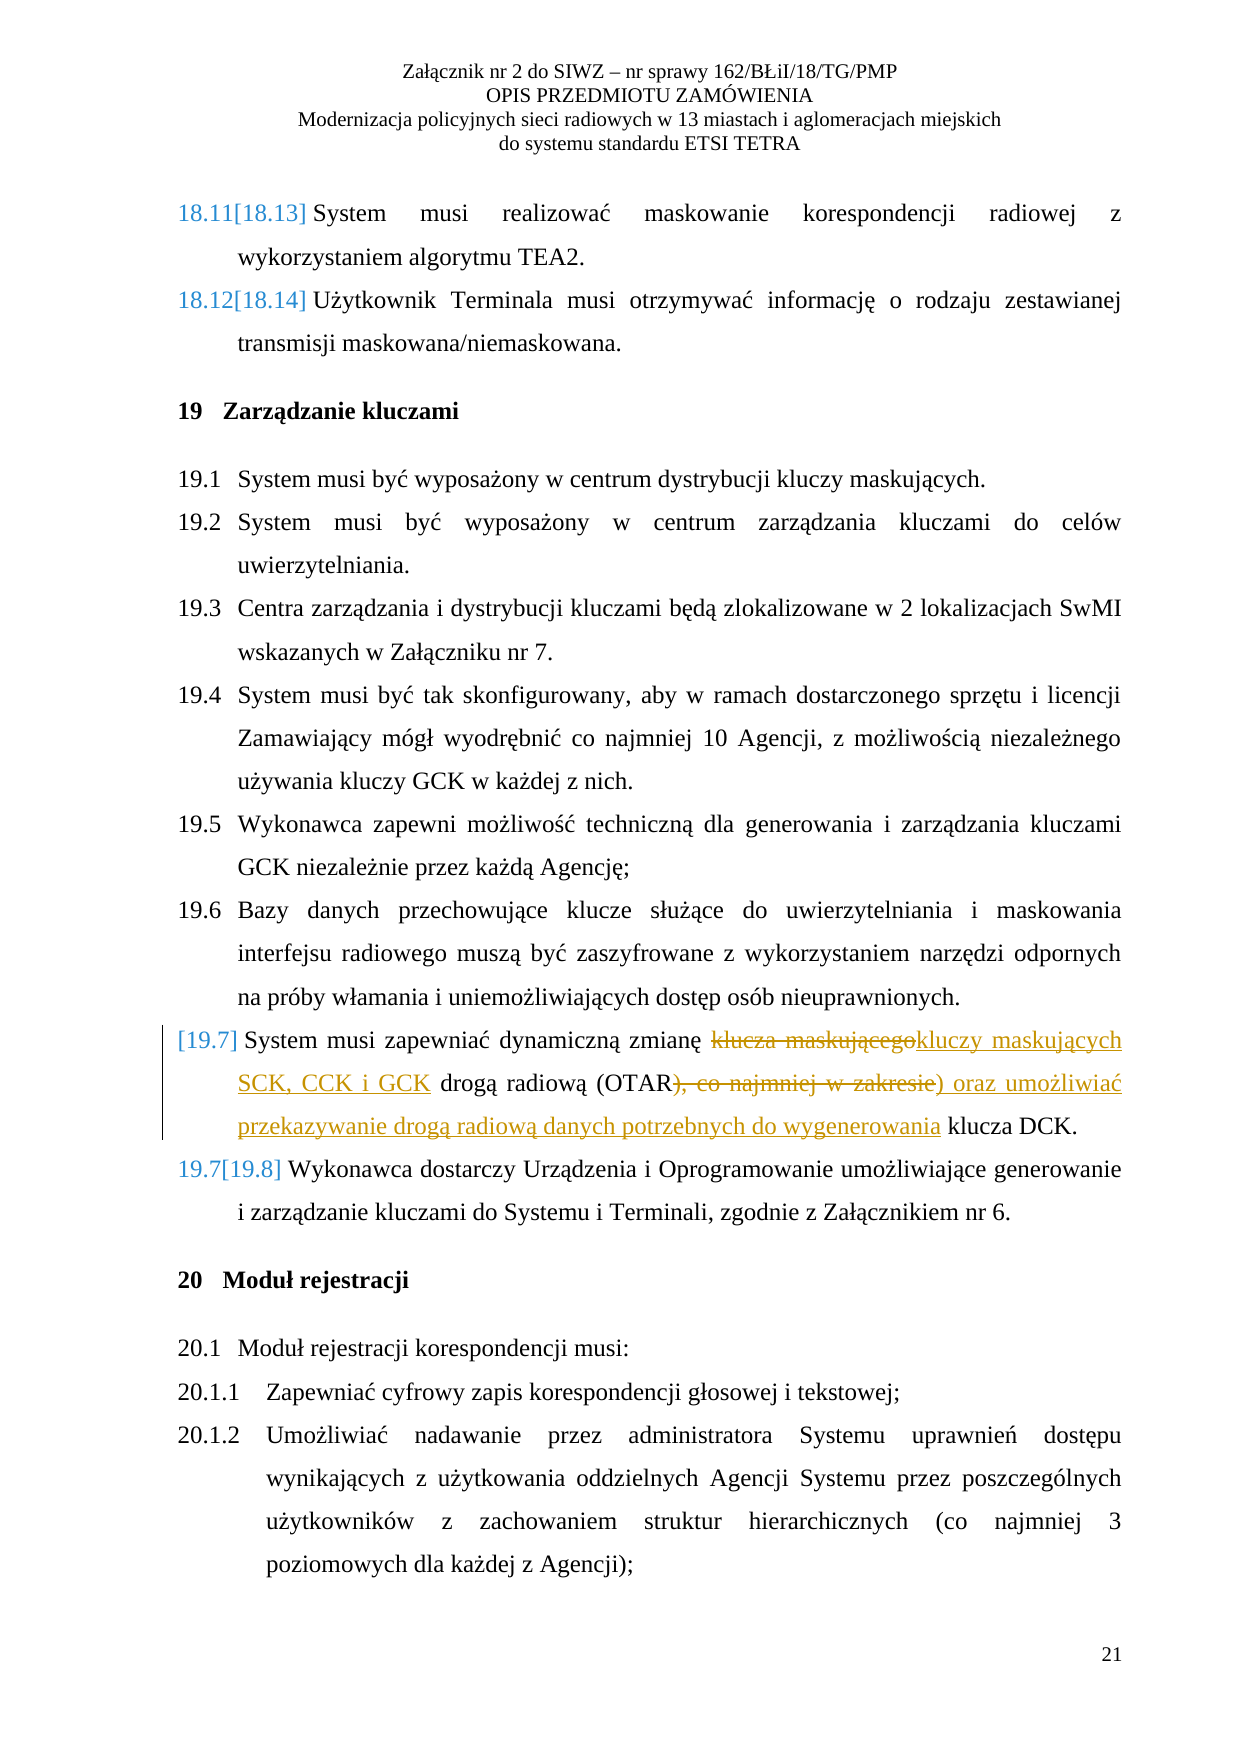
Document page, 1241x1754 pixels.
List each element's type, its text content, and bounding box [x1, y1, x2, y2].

subtitle System musi być wyposażony w centrum dystrybucji kluczy maskujących. [177, 464, 1122, 493]
subtitle Wykonawca dostarczy Urządzenia i Oprogramowanie umożliwiające generowanie i zarządzanie kluczami do Systemu i Terminali, zgodnie z Załącznikiem nr 6. [177, 1154, 1122, 1226]
subtitle Zapewniać cyfrowy zapis korespondencji głosowej i tekstowej; [177, 1377, 1122, 1405]
subtitle Bazy danych przechowujące klucze służące do uwierzytelniania i maskowania interfejsu radiowego muszą być zaszyfrowane z wykorzystaniem narzędzi odpornych na próby włamania i uniemożliwiających dostęp osób nieuprawnionych. [177, 895, 1122, 1010]
subtitle System musi zapewniać dynamiczną zmianę drogą radiową (OTAR klucza DCK. [177, 1025, 1122, 1140]
subtitle System musi realizować maskowanie korespondencji radiowej z wykorzystaniem algorytmu TEA2. [177, 198, 1122, 270]
subtitle System musi być wyposażony w centrum zarządzania kluczami do celów uwierzytelniania. [177, 507, 1122, 579]
subtitle Moduł rejestracji [177, 1265, 1122, 1294]
subtitle System musi być tak skonfigurowany, aby w ramach dostarczonego sprzętu i licencji Zamawiający mógł wyodrębnić co najmniej 10 Agencji, z możliwością niezależnego używania kluczy GCK w każdej z nich. [177, 680, 1122, 795]
subtitle Centra zarządzania i dystrybucji kluczami będą zlokalizowane w 2 lokalizacjach SwMI wskazanych w Załączniku nr 7. [177, 593, 1122, 665]
subtitle Umożliwiać nadawanie przez administratora Systemu uprawnień dostępu wynikających z użytkowania oddzielnych Agencji Systemu przez poszczególnych użytkowników z zachowaniem struktur hierarchicznych (co najmniej 3 poziomowych dla każdej z Agencji); [177, 1420, 1122, 1578]
subtitle Użytkownik Terminala musi otrzymywać informację o rodzaju zestawianej transmisji maskowana/niemaskowana. [177, 285, 1122, 357]
subtitle Moduł rejestracji korespondencji musi: [177, 1333, 1122, 1362]
subtitle Wykonawca zapewni możliwość techniczną dla generowania i zarządzania kluczami GCK niezależnie przez każdą Agencję; [177, 809, 1122, 881]
subtitle Zarządzanie kluczami [177, 396, 1122, 425]
